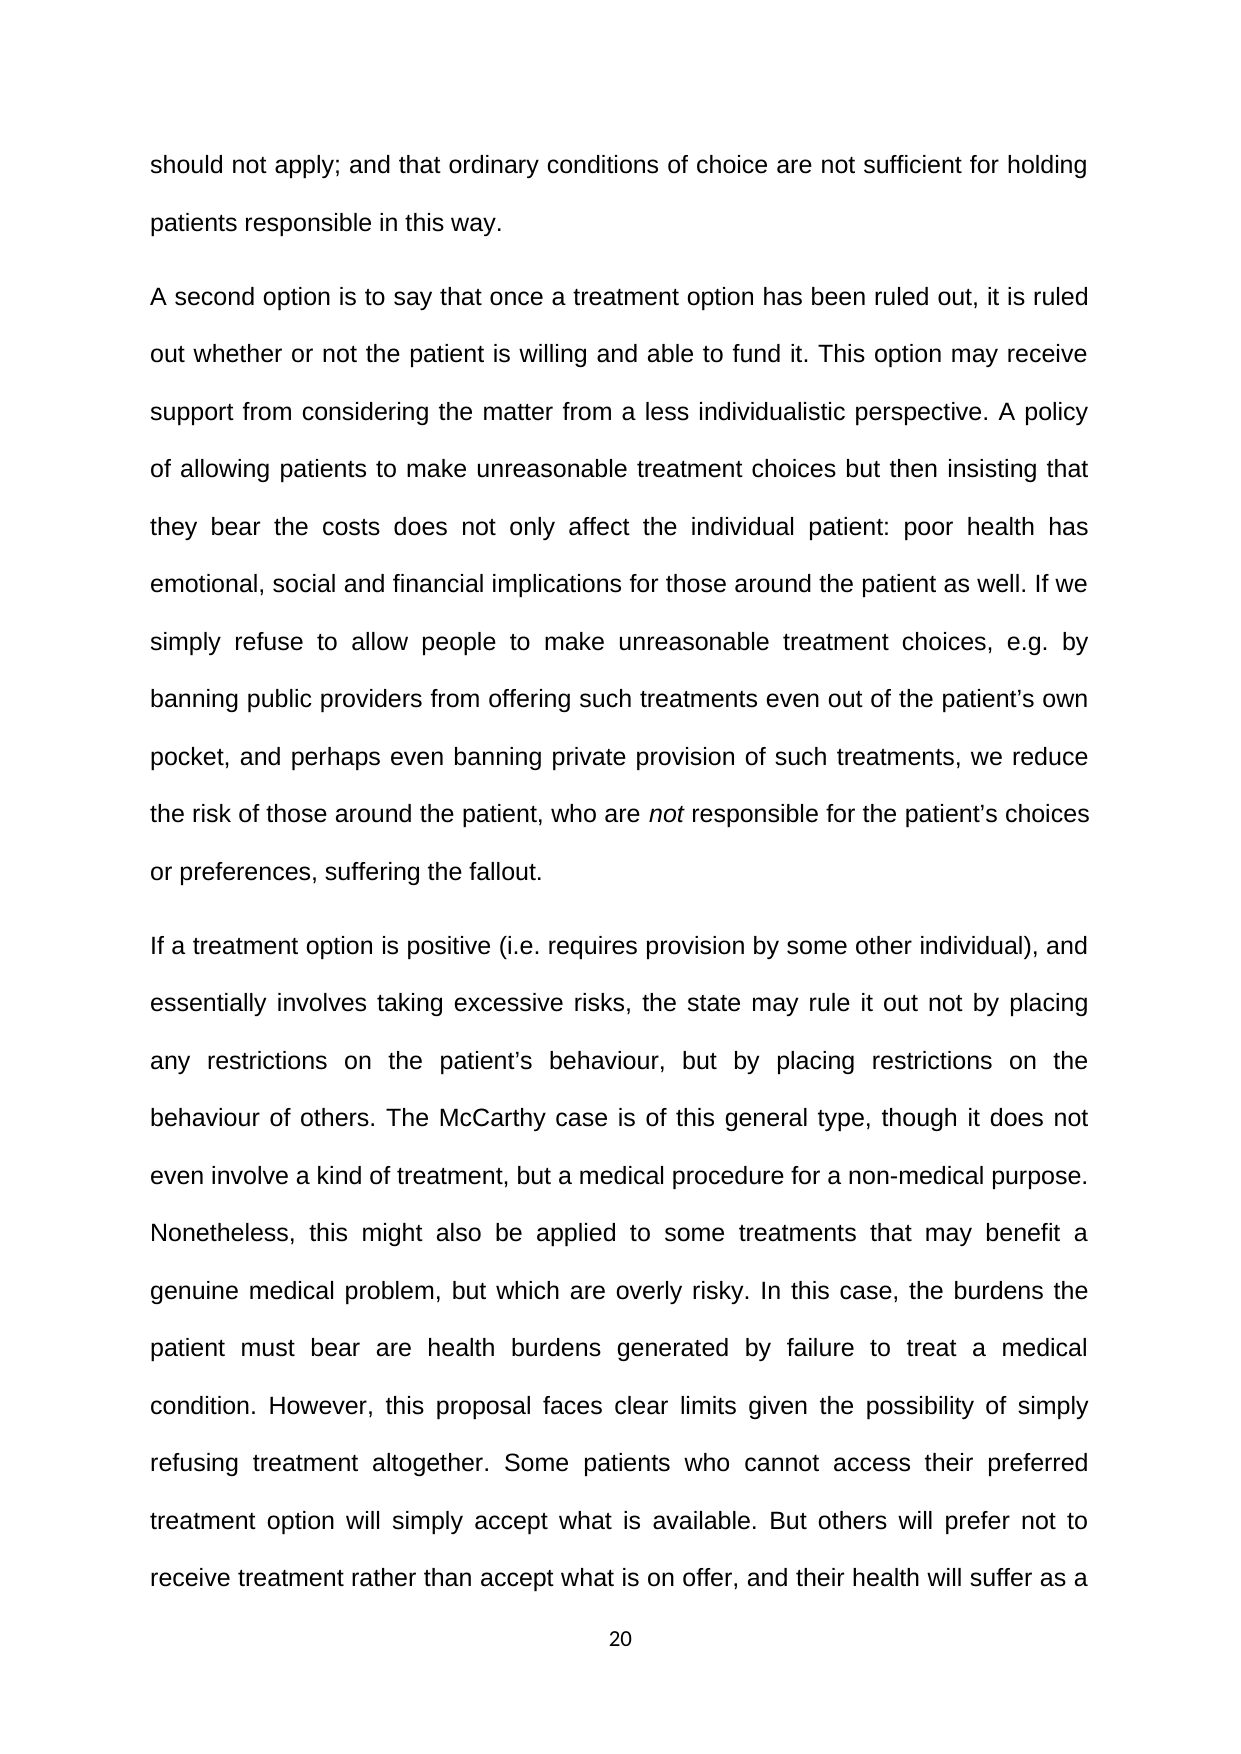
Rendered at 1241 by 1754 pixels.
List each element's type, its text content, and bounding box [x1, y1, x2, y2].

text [150, 150, 1090, 236]
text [150, 931, 1090, 1592]
text A second option is to say that once a treatment option has been ruled out, it is ruled out whether or not the patient is willing and able to fund it. This option may receive support from considering the matter from a less individualistic perspective. A policy of allowing patients to make unreasonable treatment choices but then insisting that they bear the costs does not only affect the individual patient: poor health has emotional, social and financial implications for those around the patient as well. If we simply refuse to allow people to make unreasonable treatment choices, e.g. by banning public providers from offering such treatments even out of the patient’s own pocket, and perhaps even banning private provision of such treatments, we reduce the risk of those around the patient, who are not responsible for the patient’s choices or preferences, suffering the fallout. [150, 282, 1090, 885]
